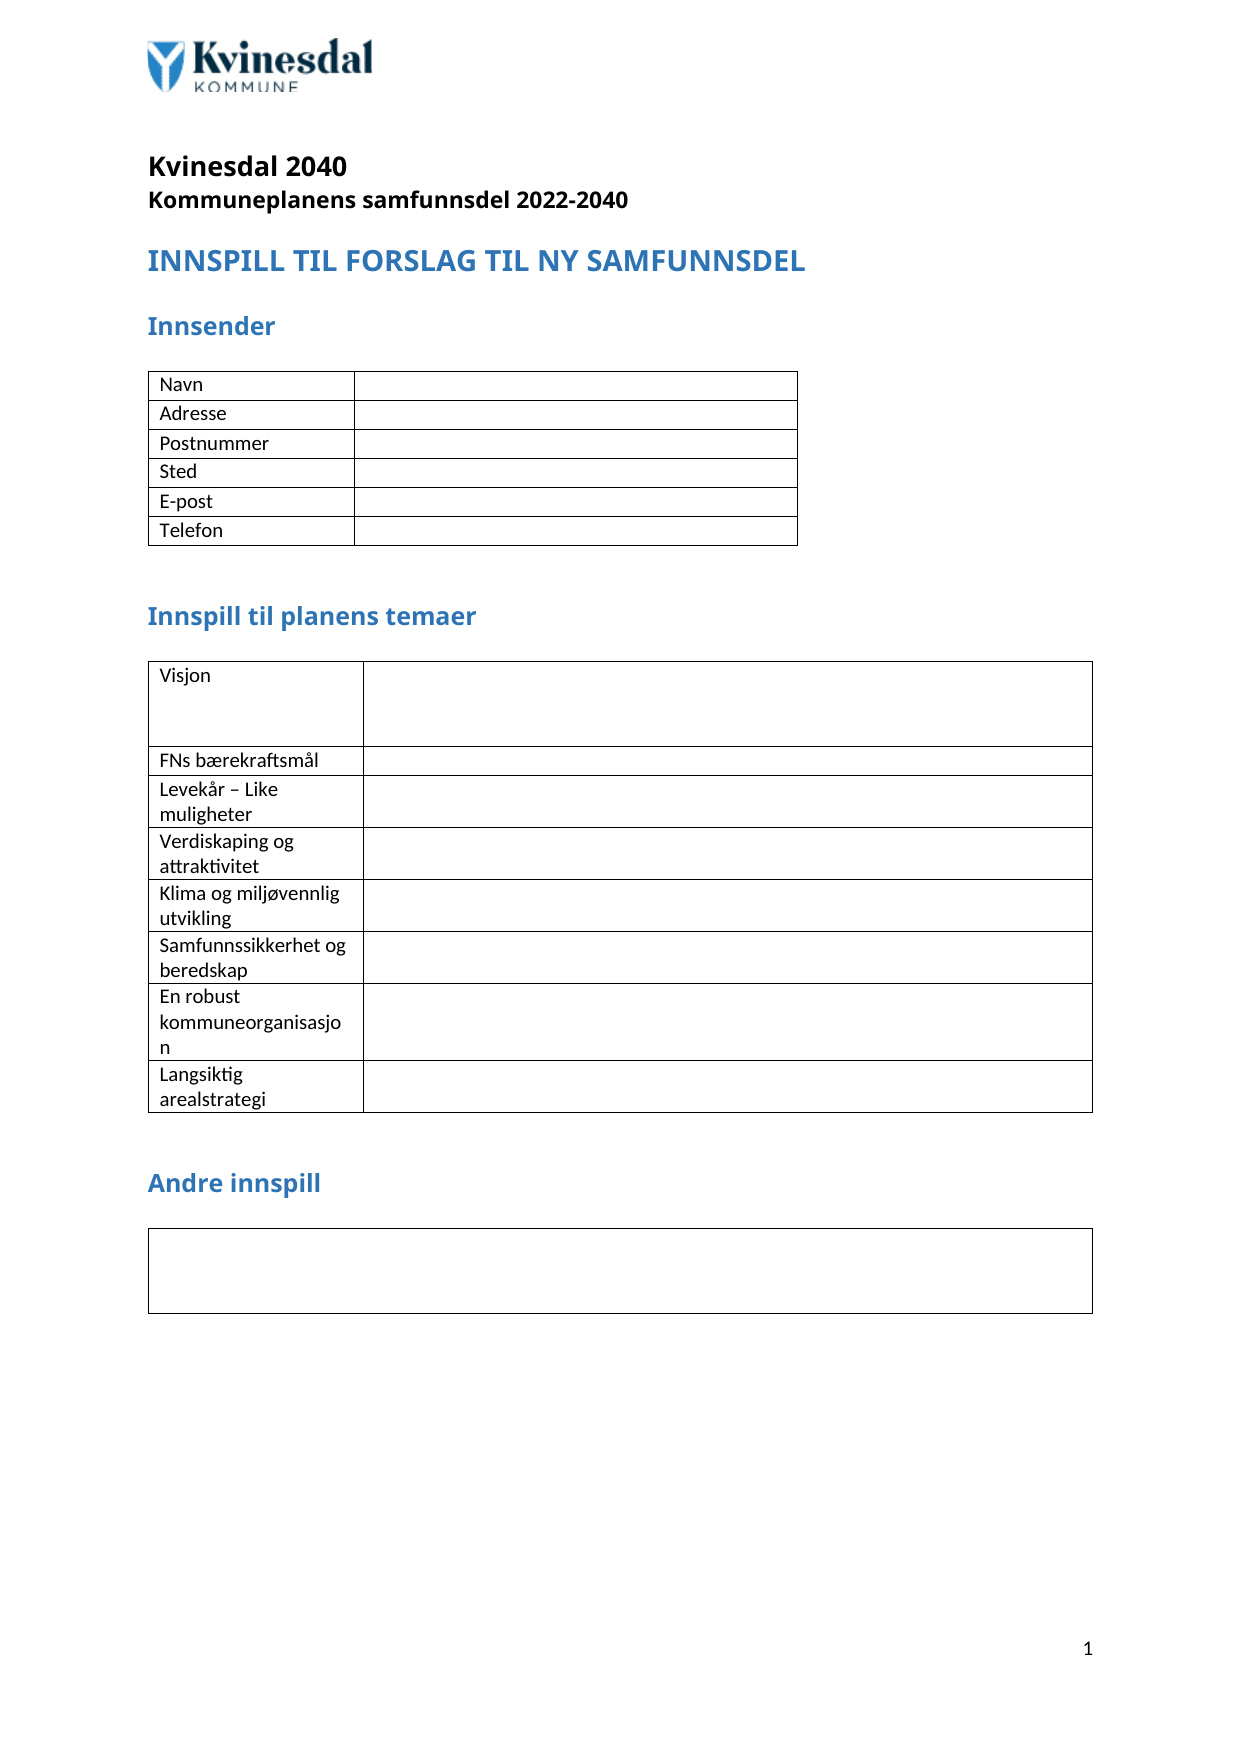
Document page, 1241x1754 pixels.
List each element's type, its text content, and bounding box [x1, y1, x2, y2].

table_cell [364, 747, 1092, 775]
table_header [364, 662, 1092, 746]
table_cell Adresse [149, 401, 354, 429]
table_cell Verdiskaping og attraktivitet [149, 828, 363, 879]
table_cell Sted [149, 459, 354, 487]
table_cell [364, 776, 1092, 827]
table_cell [355, 517, 797, 545]
table_cell [355, 488, 797, 516]
table_cell Levekår – Like muligheter [149, 776, 363, 827]
table_header [355, 372, 797, 399]
table_header Navn [149, 372, 354, 399]
subtitle Innspill til planens temaer [148, 599, 1093, 633]
table_cell [364, 932, 1092, 983]
table_cell [355, 430, 797, 458]
subtitle Andre innspill [148, 1166, 1093, 1200]
table_cell E-post [149, 488, 354, 516]
text Kvinesdal 2040 [148, 148, 1093, 184]
table_cell [355, 401, 797, 429]
table_cell En robust kommuneorganisasjon [149, 984, 363, 1060]
subtitle Innsender [148, 308, 1093, 342]
table_header [149, 1229, 1092, 1313]
table_cell [364, 828, 1092, 879]
table_cell [364, 984, 1092, 1060]
table_cell Langsiktig arealstrategi [149, 1061, 363, 1112]
table_cell [364, 1061, 1092, 1112]
table_cell FNs bærekraftsmål [149, 747, 363, 775]
table_cell [364, 880, 1092, 931]
text Kommuneplanens samfunnsdel 2022-2040 [148, 184, 1093, 216]
table_cell Samfunnssikkerhet og beredskap [149, 932, 363, 983]
table_cell Telefon [149, 517, 354, 545]
table_cell Klima og miljøvennlig utvikling [149, 880, 363, 931]
table_cell Postnummer [149, 430, 354, 458]
subtitle INNSPILL TIL FORSLAG TIL NY SAMFUNNSDEL [148, 241, 1093, 280]
table_cell [355, 459, 797, 487]
table_header Visjon [149, 662, 363, 746]
